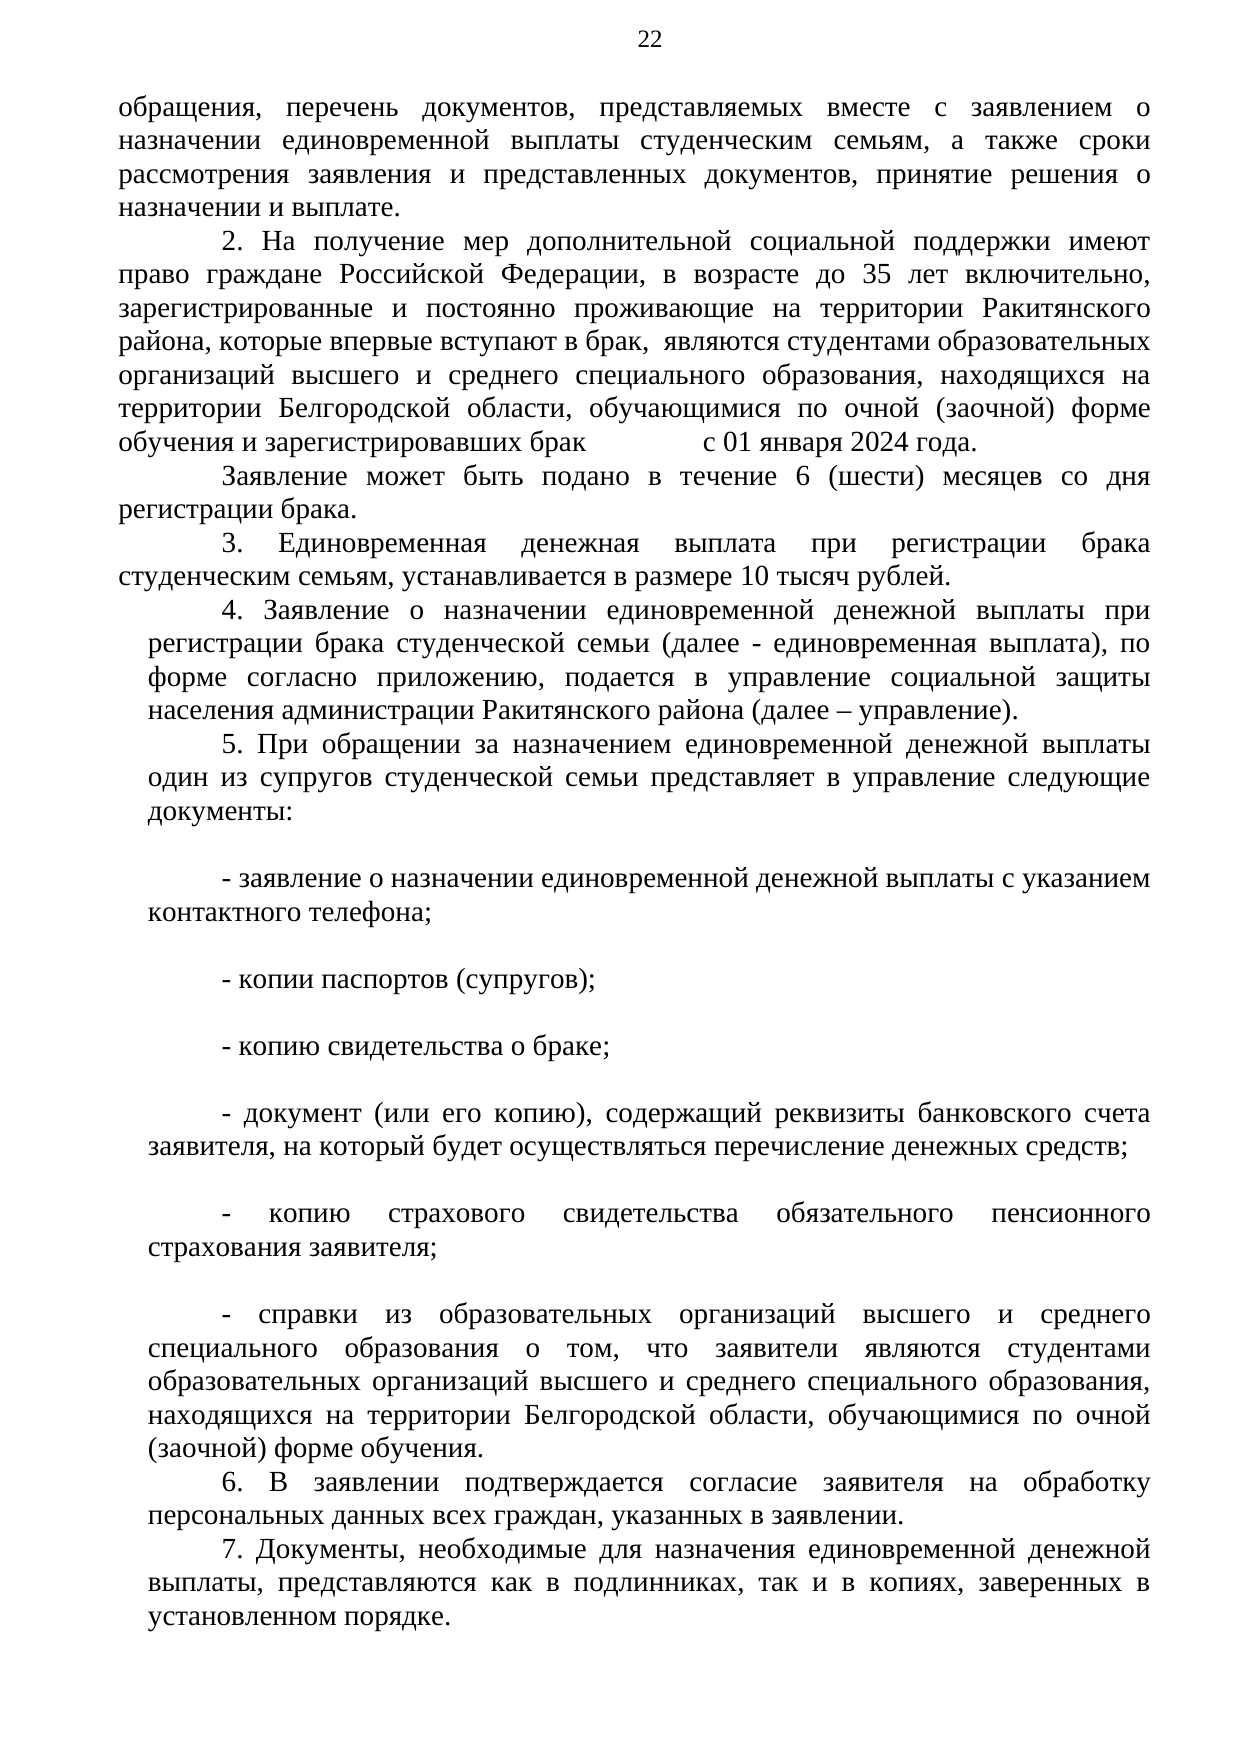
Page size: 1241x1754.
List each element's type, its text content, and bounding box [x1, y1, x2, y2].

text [118, 89, 1152, 223]
text - справки из образовательных организаций высшего и среднего специального образования о том, что заявители являются студентами образовательных организаций высшего и среднего специального образования, находящихся на территории Белгородской области, обучающимися по очной (заочной) форме обучения. [148, 1296, 1152, 1464]
text 6. В заявлении подтверждается согласие заявителя на обработку персональных данных всех граждан, указанных в заявлении. [148, 1464, 1152, 1531]
text - копию свидетельства о браке; [148, 1028, 1152, 1061]
text - заявление о назначении единовременной денежной выплаты с указанием контактного телефона; [148, 860, 1152, 927]
text 7. Документы, необходимые для назначения единовременной денежной выплаты, представляются как в подлинниках, так и в копиях, заверенных в установленном порядке. [148, 1531, 1152, 1632]
text 4. Заявление о назначении единовременной денежной выплаты при регистрации брака студенческой семьи (далее - единовременная выплата), по форме согласно приложению, подается в управление социальной защиты населения администрации Ракитянского района (далее – управление). [148, 592, 1152, 726]
text Заявление может быть подано в течение 6 (шести) месяцев со дня регистрации брака. [118, 458, 1152, 525]
text 5. При обращении за назначением единовременной денежной выплаты один из супругов студенческой семьи представляет в управление следующие документы: [148, 726, 1152, 827]
text - копию страхового свидетельства обязательного пенсионного страхования заявителя; [148, 1196, 1152, 1263]
text 2. На получение мер дополнительной социальной поддержки имеют право граждане Российской Федерации, в возрасте до 35 лет включительно, зарегистрированные и постоянно проживающие на территории Ракитянского района, которые впервые вступают в брак, являются студентами образовательных организаций высшего и среднего специального образования, находящихся на территории Белгородской области, обучающимися по очной (заочной) форме обучения и зарегистрировавших брак с 01 января 2024 года. [118, 223, 1152, 458]
text - копии паспортов (супругов); [148, 961, 1152, 994]
list 3. Единовременная денежная выплата при регистрации брака студенческим семьям, устанавливается в размере 10 тысяч рублей. [118, 525, 1152, 592]
text - документ (или его копию), содержащий реквизиты банковского счета заявителя, на который будет осуществляться перечисление денежных средств; [148, 1095, 1152, 1162]
